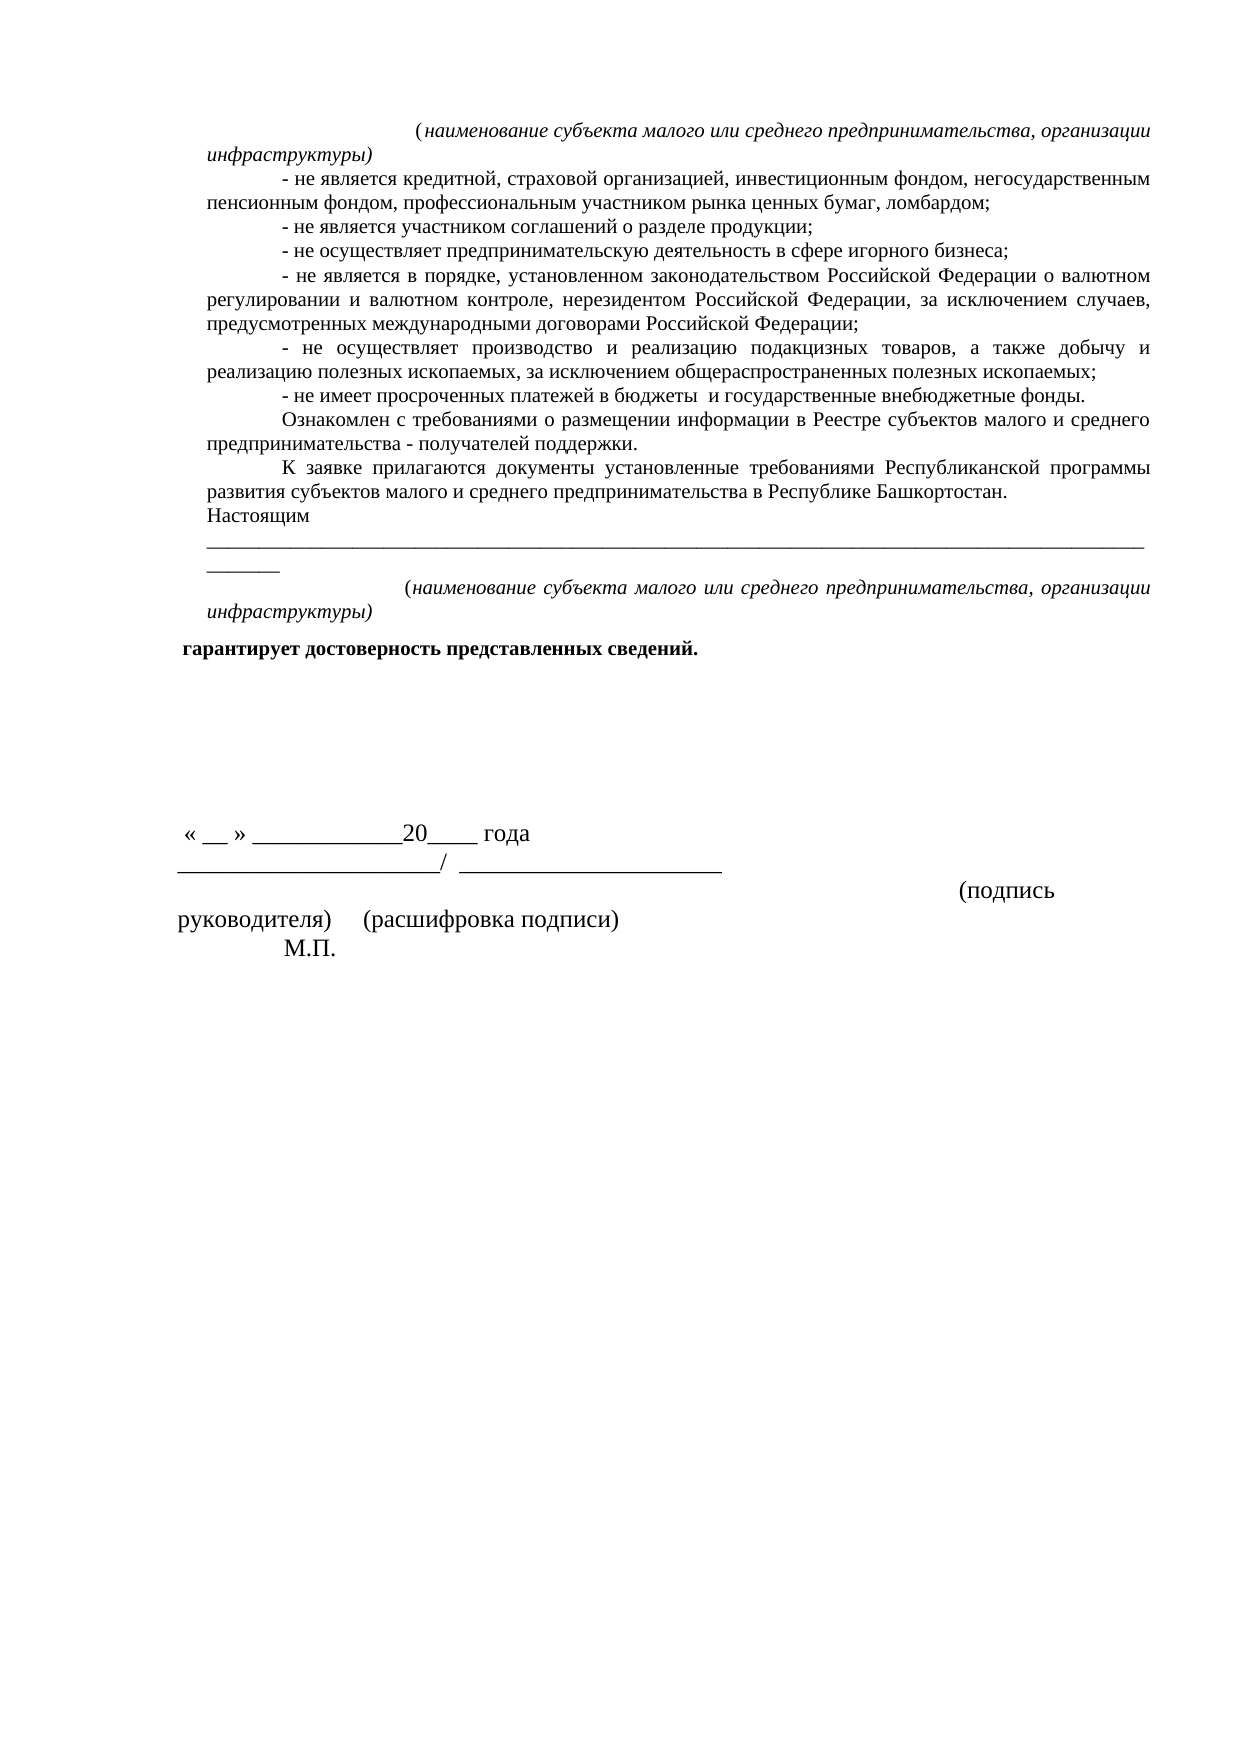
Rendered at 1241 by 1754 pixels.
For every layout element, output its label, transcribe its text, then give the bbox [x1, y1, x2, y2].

text (наименование субъекта малого или среднего предпринимательства, организации инфраструктуры) [207, 575, 1152, 623]
text - не имеет просроченных платежей в бюджеты и государственные внебюджетные фонды. [207, 383, 1152, 407]
text гарантирует достоверность представленных сведений. [177, 636, 1152, 660]
text (наименование субъекта малого или среднего предпринимательства, организации инфраструктуры) [207, 118, 1152, 166]
text - не является участником соглашений о разделе продукции; [207, 214, 1152, 238]
text - не является в порядке, установленном законодательством Российской Федерации о валютном регулировании и валютном контроле, нерезидентом Российской Федерации, за исключением случаев, предусмотренных международными договорами Российской Федерации; [207, 262, 1152, 335]
text М.П. [177, 933, 1152, 962]
text - не осуществляет производство и реализацию подакцизных товаров, а также добычу и реализацию полезных ископаемых, за исключением общераспространенных полезных ископаемых; [207, 335, 1152, 383]
text Настоящим _________________________________________________________________________________________________ [207, 503, 1152, 575]
text « __ » ____________20____ года _____________________/ _____________________ [177, 818, 1152, 875]
text - не осуществляет предпринимательскую деятельность в сфере игорного бизнеса; [207, 238, 1152, 262]
text - не является кредитной, страховой организацией, инвестиционным фондом, негосударственным пенсионным фондом, профессиональным участником рынка ценных бумаг, ломбардом; [207, 166, 1152, 214]
text К заявке прилагаются документы установленные требованиями Республиканской программы развития субъектов малого и среднего предпринимательства в Республике Башкортостан. [207, 455, 1152, 503]
text Ознакомлен с требованиями о размещении информации в Реестре субъектов малого и среднего предпринимательства - получателей поддержки. [207, 407, 1152, 455]
text (подпись руководителя) (расшифровка подписи) [177, 875, 1152, 933]
